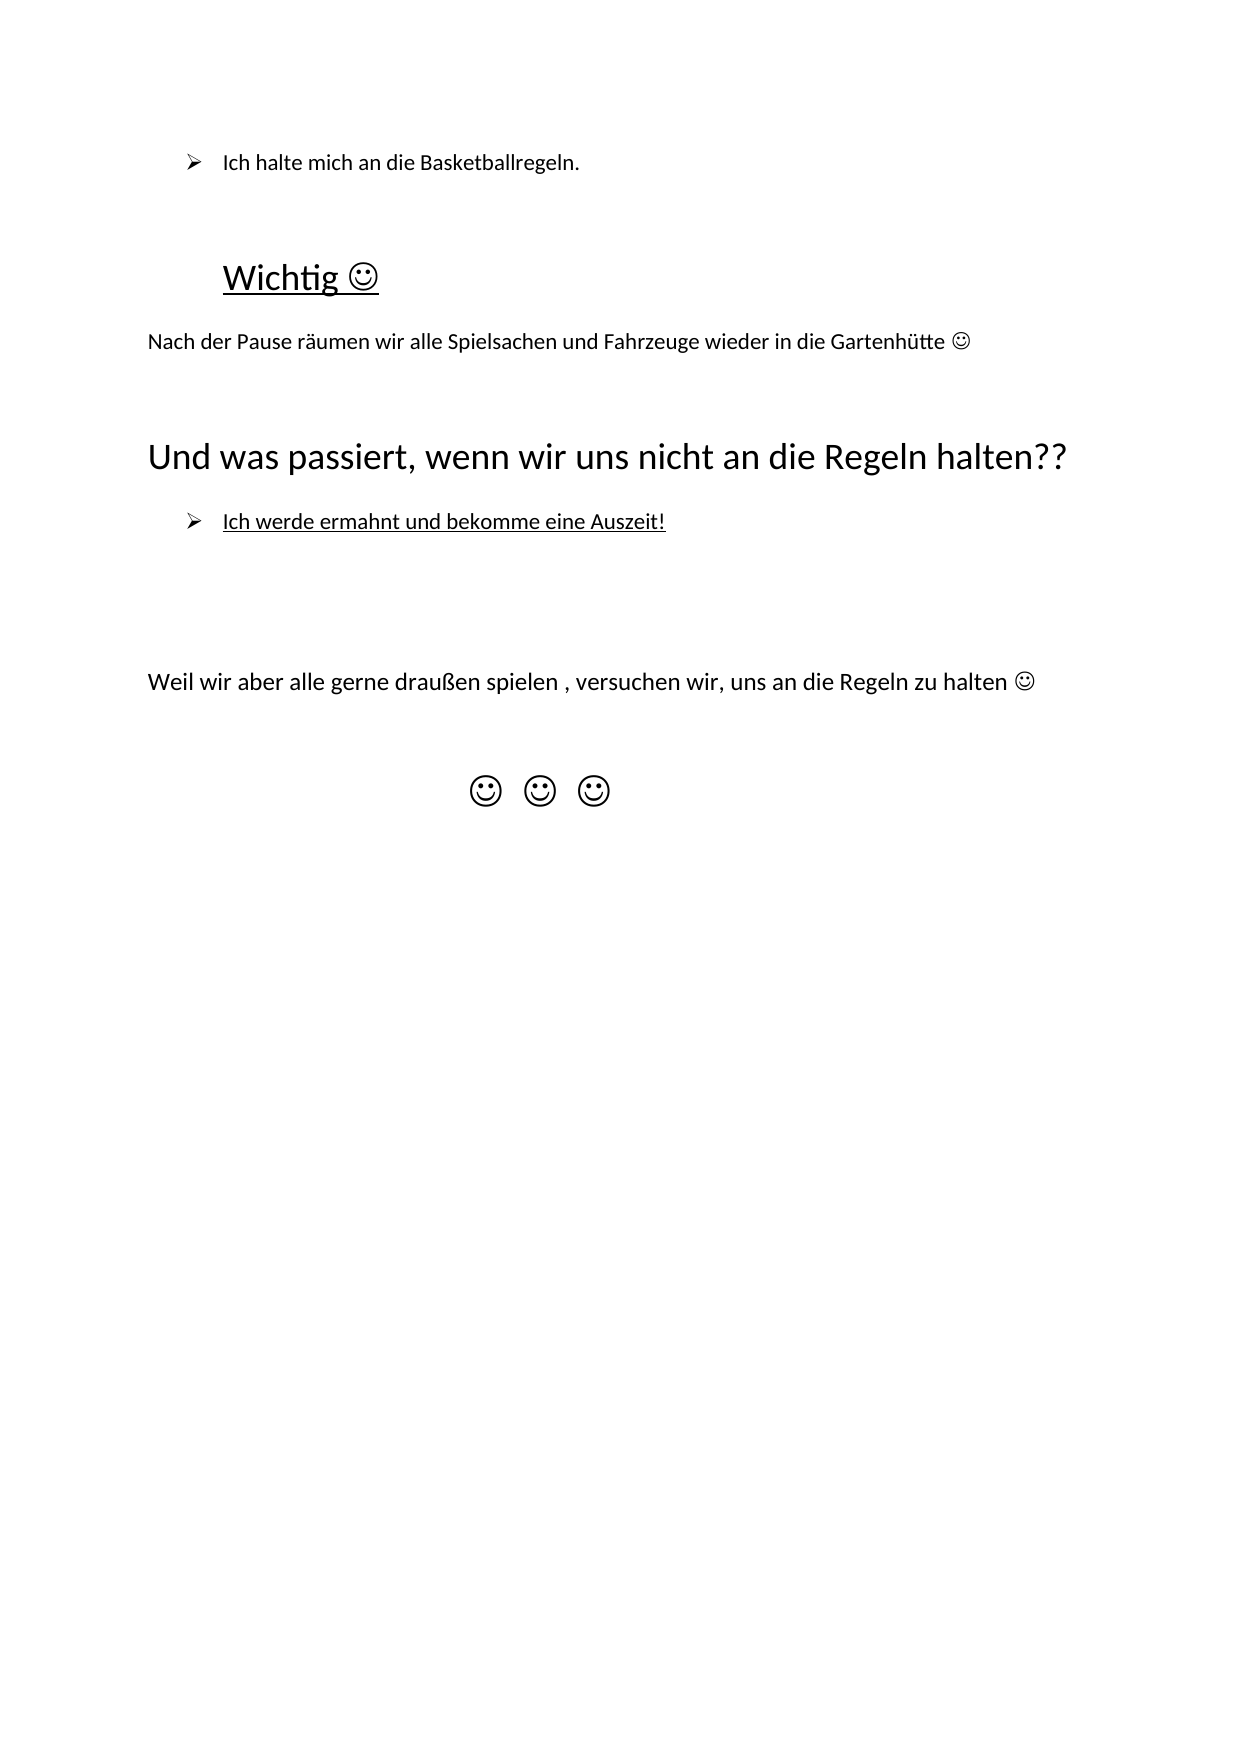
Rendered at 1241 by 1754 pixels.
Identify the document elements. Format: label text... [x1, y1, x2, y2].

text Nach der Pause räumen wir alle Spielsachen und Fahrzeuge wieder in die Gartenhütte [148, 327, 1093, 355]
text Weil wir aber alle gerne draußen spielen , versuchen wir, uns an die Regeln zu halten [148, 666, 1093, 696]
list Ich werde ermahnt und bekomme eine Auszeit! [185, 507, 1093, 535]
list Wichtig [223, 254, 1093, 299]
text Und was passiert, wenn wir uns nicht an die Regeln halten?? [148, 433, 1093, 479]
list Ich halte mich an die Basketballregeln. [185, 148, 1093, 176]
